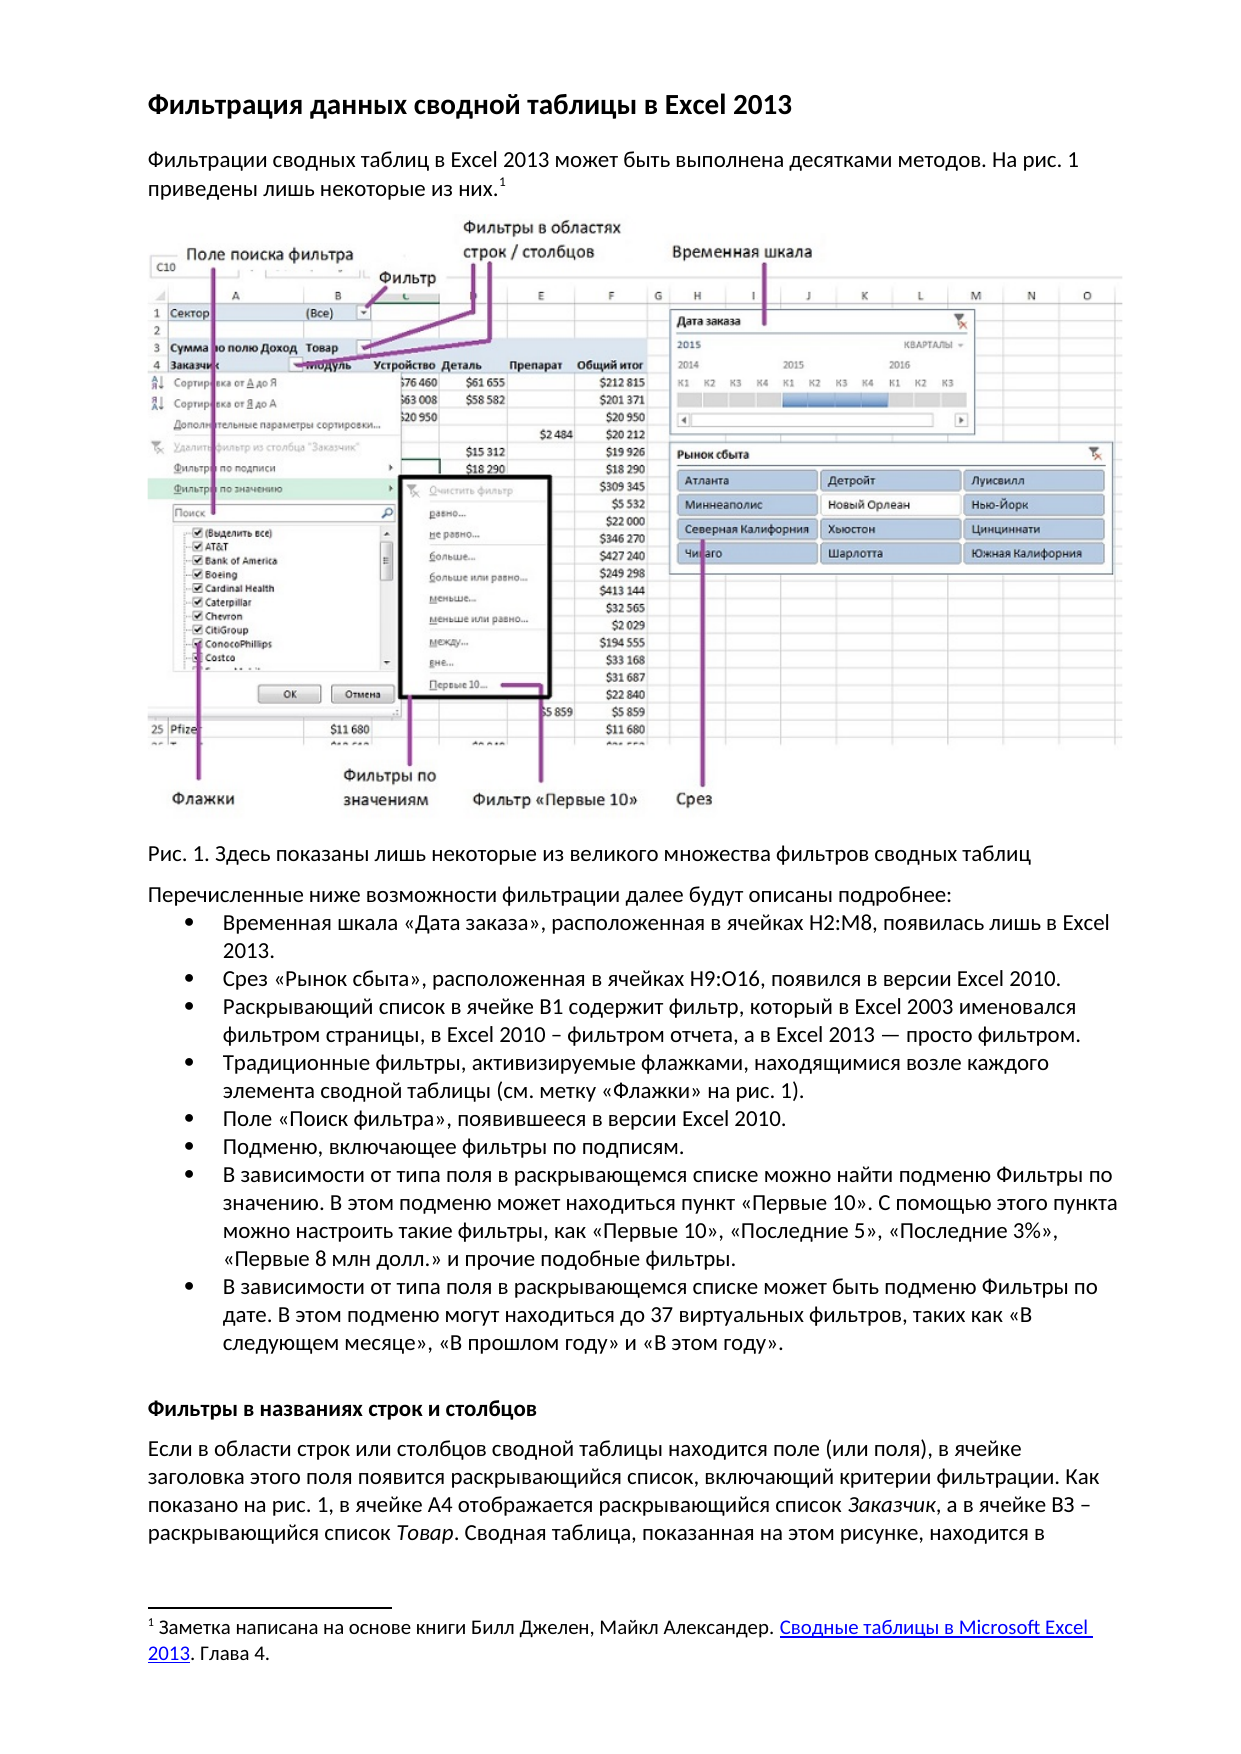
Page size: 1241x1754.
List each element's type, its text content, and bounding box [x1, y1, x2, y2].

list Подменю, включающее фильтры по подписям. [185, 1132, 1122, 1160]
text Фильтрация данных сводной таблицы в Excel 2013 [148, 89, 1122, 121]
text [148, 1434, 1122, 1546]
list Поле «Поиск фильтра», появившееся в версии Excel 2010. [185, 1104, 1122, 1132]
list В зависимости от типа поля в раскрывающемся списке может быть подменю Фильтры по дате. В этом подменю могут находиться до 37 виртуальных фильтров, таких как «В следующем месяце», «В прошлом году» и «В этом году». [185, 1272, 1122, 1356]
list В зависимости от типа поля в раскрывающемся списке можно найти подменю Фильтры по значению. В этом подменю может находиться пункт «Первые 10». С помощью этого пункта можно настроить такие фильтры, как «Первые 10», «Последние 5», «Последние 3%», «Первые 8 млн долл.» и прочие подобные фильтры. [185, 1160, 1122, 1272]
text Фильтры в названиях строк и столбцов [148, 1394, 1122, 1422]
text Фильтрации сводных таблиц в Excel 2013 может быть выполнена десятками методов. На рис. 1 приведены лишь некоторые из них. [148, 146, 1122, 202]
list Временная шкала «Дата заказа», расположенная в ячейках Н2:М8, появилась лишь в Excel 2013. [185, 908, 1122, 964]
text Рис. 1. Здесь показаны лишь некоторые из великого множества фильтров сводных таблиц [148, 839, 1122, 867]
text Перечисленные ниже возможности фильтрации далее будут описаны подробнее: [148, 880, 1122, 908]
picture [147, 214, 1123, 827]
list Традиционные фильтры, активизируемые флажками, находящимися возле каждого элемента сводной таблицы (см. метку «Флажки» на рис. 1). [185, 1048, 1122, 1104]
list Срез «Рынок сбыта», расположенная в ячейках Н9:О16, появился в версии Excel 2010. [185, 964, 1122, 992]
list Раскрывающий список в ячейке В1 содержит фильтр, который в Excel 2003 именовался фильтром страницы, в Excel 2010 – фильтром отчета, а в Excel 2013 — просто фильтром. [185, 992, 1122, 1048]
